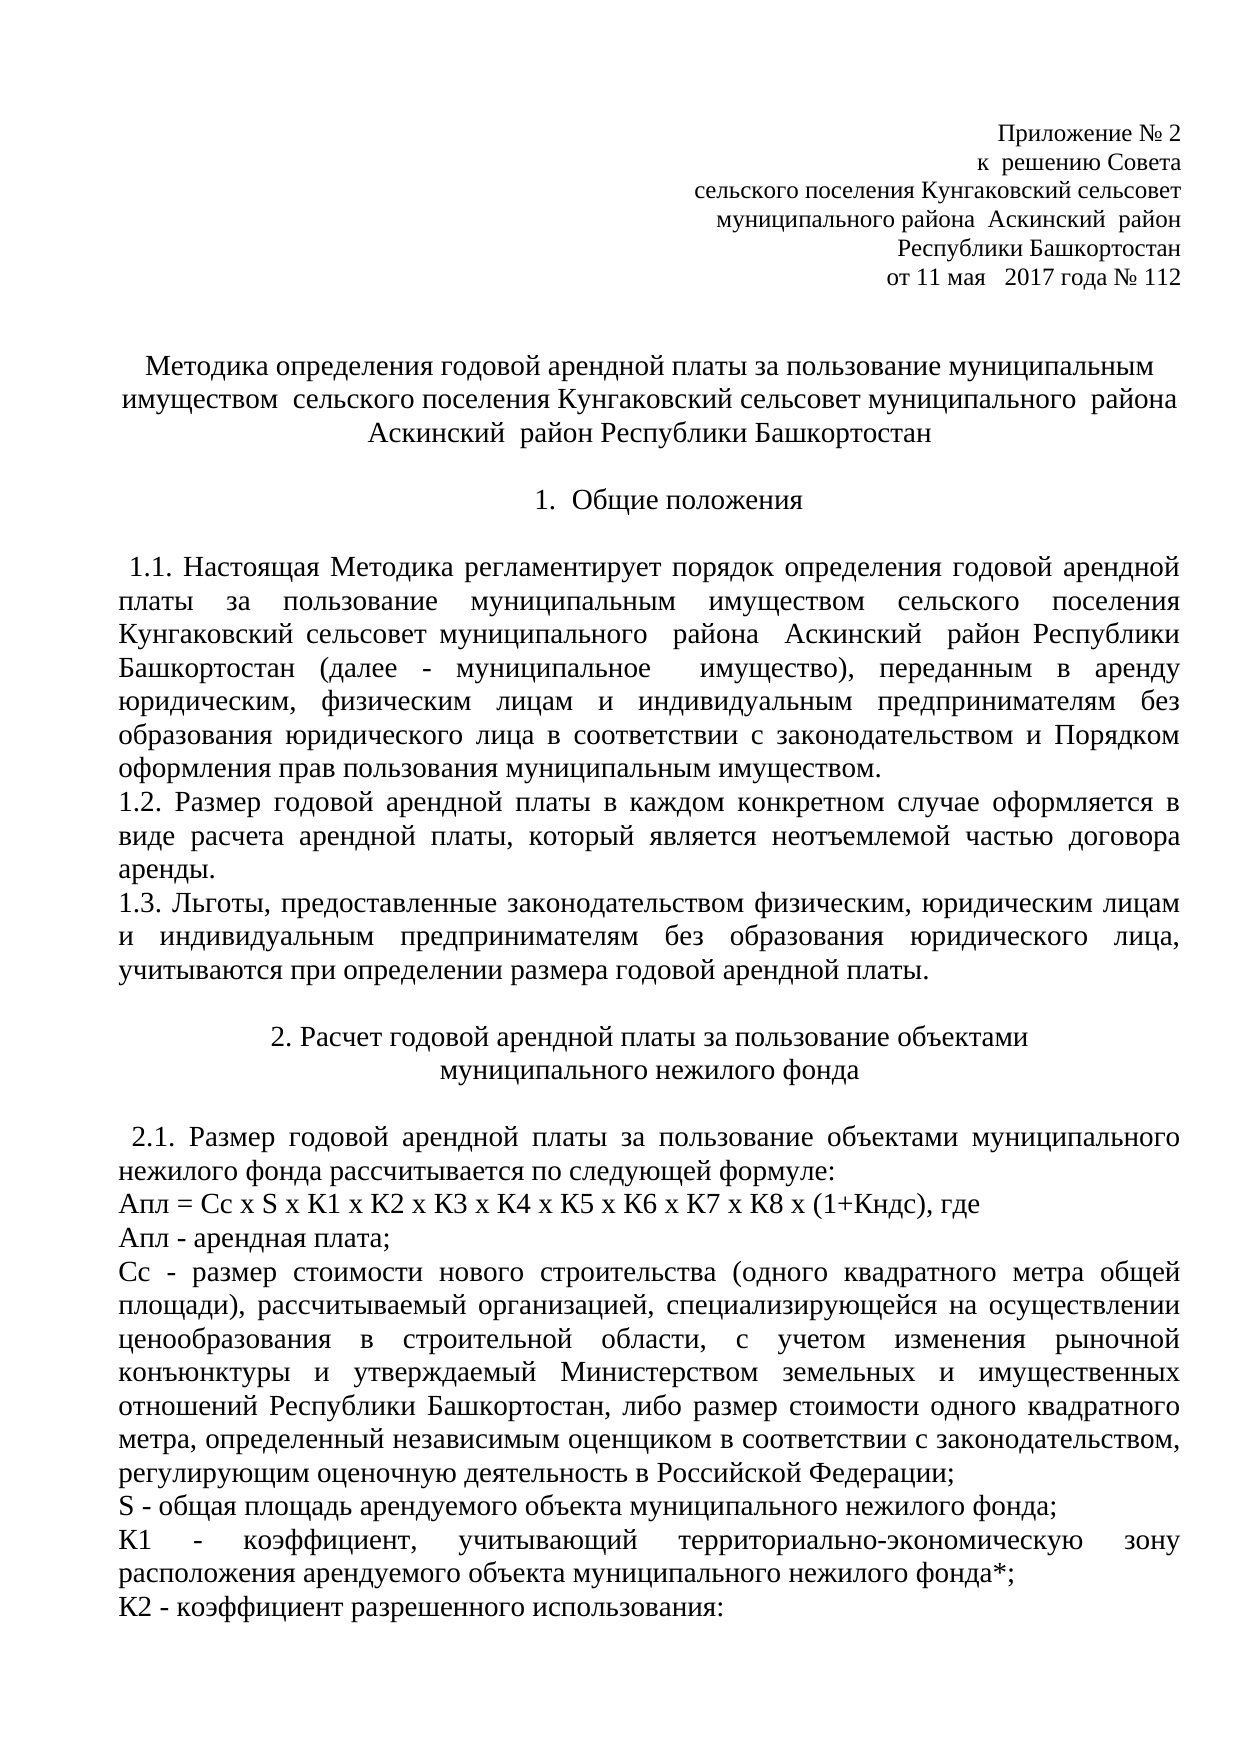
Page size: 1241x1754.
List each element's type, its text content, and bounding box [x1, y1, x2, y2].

text Апл - арендная плата; [118, 1220, 1181, 1254]
list Общие положения [156, 482, 1181, 516]
text сельского поселения Кунгаковский сельсовет [118, 176, 1181, 204]
text 1.3. Льготы, предоставленные законодательством физическим, юридическим лицам и индивидуальным предпринимателям без образования юридического лица, учитываются при определении размера годовой арендной платы. [118, 885, 1181, 985]
text 1.2. Размер годовой арендной платы в каждом конкретном случае оформляется в виде расчета арендной платы, который является неотъемлемой частью договора аренды. [118, 784, 1181, 885]
text К1 - коэффициент, учитывающий территориально-экономическую зону расположения арендуемого объекта муниципального нежилого фонда*; [118, 1522, 1181, 1589]
text Методика определения годовой арендной платы за пользование муниципальным имуществом сельского поселения Кунгаковский сельсовет муниципального района Аскинский район Республики Башкортостан [118, 348, 1181, 449]
text 1.1. Настоящая Методика регламентирует порядок определения годовой арендной платы за пользование муниципальным имуществом сельского поселения Кунгаковский сельсовет муниципального района Аскинский район Республики Башкортостан (далее - муниципальное имущество), переданным в аренду юридическим, физическим лицам и индивидуальным предпринимателям без образования юридического лица в соответствии с законодательством и Порядком оформления прав пользования муниципальным имуществом. [118, 549, 1181, 784]
text муниципального района Аскинский район [118, 204, 1181, 233]
text от 11 мая 2017 года № 112 [118, 262, 1181, 291]
text S - общая площадь арендуемого объекта муниципального нежилого фонда; [118, 1488, 1181, 1522]
text 2. Расчет годовой арендной платы за пользование объектами [118, 1019, 1181, 1052]
text Приложение № 2 [118, 118, 1181, 147]
text муниципального нежилого фонда [118, 1052, 1181, 1086]
text 2.1. Размер годовой арендной платы за пользование объектами муниципального нежилого фонда рассчитывается по следующей формуле: [118, 1119, 1181, 1187]
text Республики Башкортостан [118, 233, 1181, 262]
text К2 - коэффициент разрешенного использования: [118, 1589, 1181, 1623]
text Сс - размер стоимости нового строительства (одного квадратного метра общей площади), рассчитываемый организацией, специализирующейся на осуществлении ценообразования в строительной области, с учетом изменения рыночной конъюнктуры и утверждаемый Министерством земельных и имущественных отношений Республики Башкортостан, либо размер стоимости одного квадратного метра, определенный независимым оценщиком в соответствии с законодательством, регулирующим оценочную деятельность в Российской Федерации; [118, 1254, 1181, 1488]
text к решению Совета [118, 147, 1181, 176]
text Апл = Сс х S х К1 х К2 х К3 х К4 х К5 х К6 х К7 х К8 х (1+Кндс), где [118, 1187, 1181, 1220]
